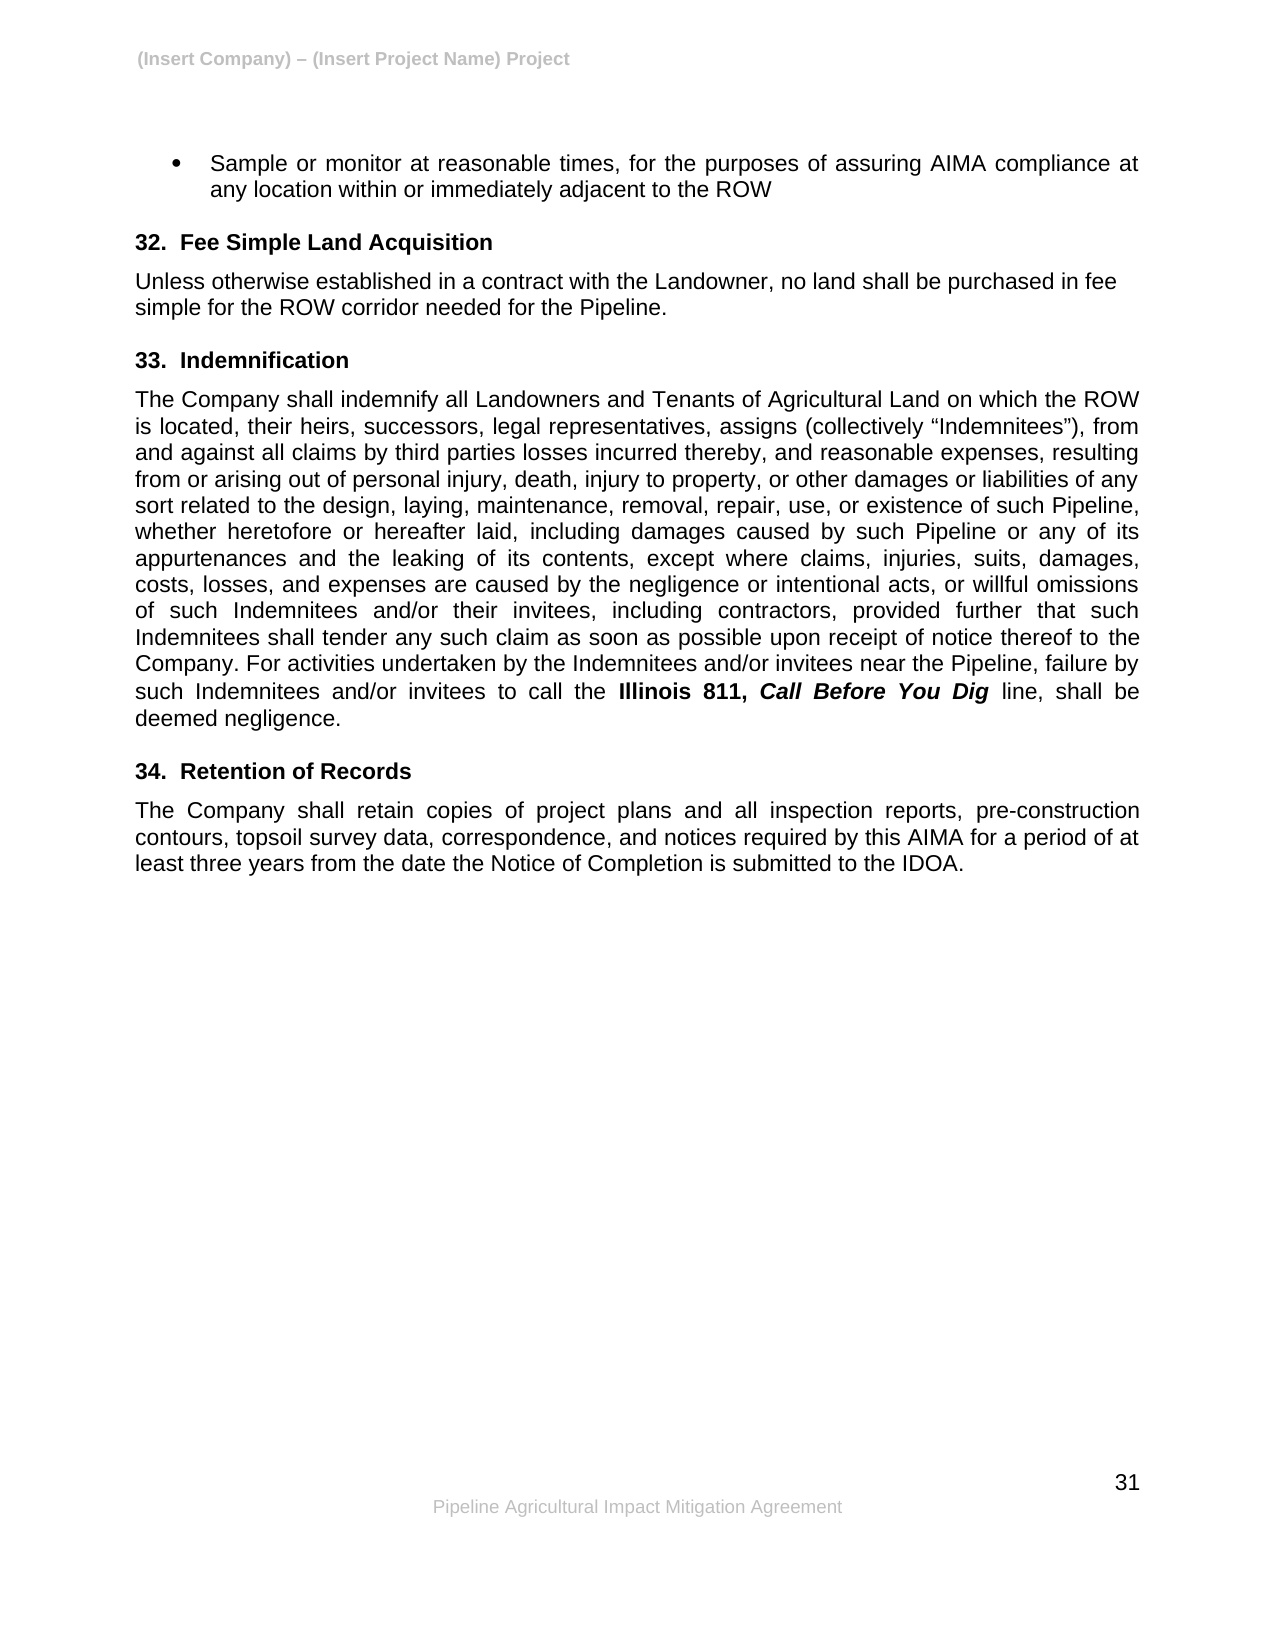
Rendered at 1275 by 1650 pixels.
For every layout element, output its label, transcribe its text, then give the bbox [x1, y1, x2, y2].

text The Company shall indemnify all Landowners and Tenants of Agricultural Land on which the ROW is located, their heirs, successors, legal representatives, assigns (collectively “Indemnitees”), from and against all claims by third parties losses incurred thereby, and reasonable expenses, resulting from or arising out of personal injury, death, injury to property, or other damages or liabilities of any sort related to the design, laying, maintenance, removal, repair, use, or existence of such Pipeline, whether heretofore or hereafter laid, including damages caused by such Pipeline or any of its appurtenances and the leaking of its contents, except where claims, injuries, suits, damages, costs, losses, and expenses are caused by the negligence or intentional acts, or willful omissions of such Indemnitees and/or their invitees, including contractors, provided further that such Indemnitees shall tender any such claim as soon as possible upon receipt of notice thereof to the Company. For activities undertaken by the Indemnitees and/or invitees near the Pipeline, failure by such Indemnitees and/or invitees to call the Illinois 811, Call Before You Dig line, shall be deemed negligence. [135, 386, 1140, 731]
list Sample or monitor at reasonable times, for the purposes of assuring AIMA compliance at any location within or immediately adjacent to the ROW [172, 149, 1140, 202]
subtitle Retention of Records [135, 758, 1140, 784]
subtitle Indemnification [135, 347, 1140, 373]
subtitle Fee Simple Land Acquisition [135, 229, 1140, 255]
text The Company shall retain copies of project plans and all inspection reports, pre-construction contours, topsoil survey data, correspondence, and notices required by this AIMA for a period of at least three years from the date the Notice of Completion is submitted to the IDOA. [135, 797, 1140, 876]
text Unless otherwise established in a contract with the Landowner, no land shall be purchased in fee simple for the ROW corridor needed for the Pipeline. [135, 268, 1140, 321]
